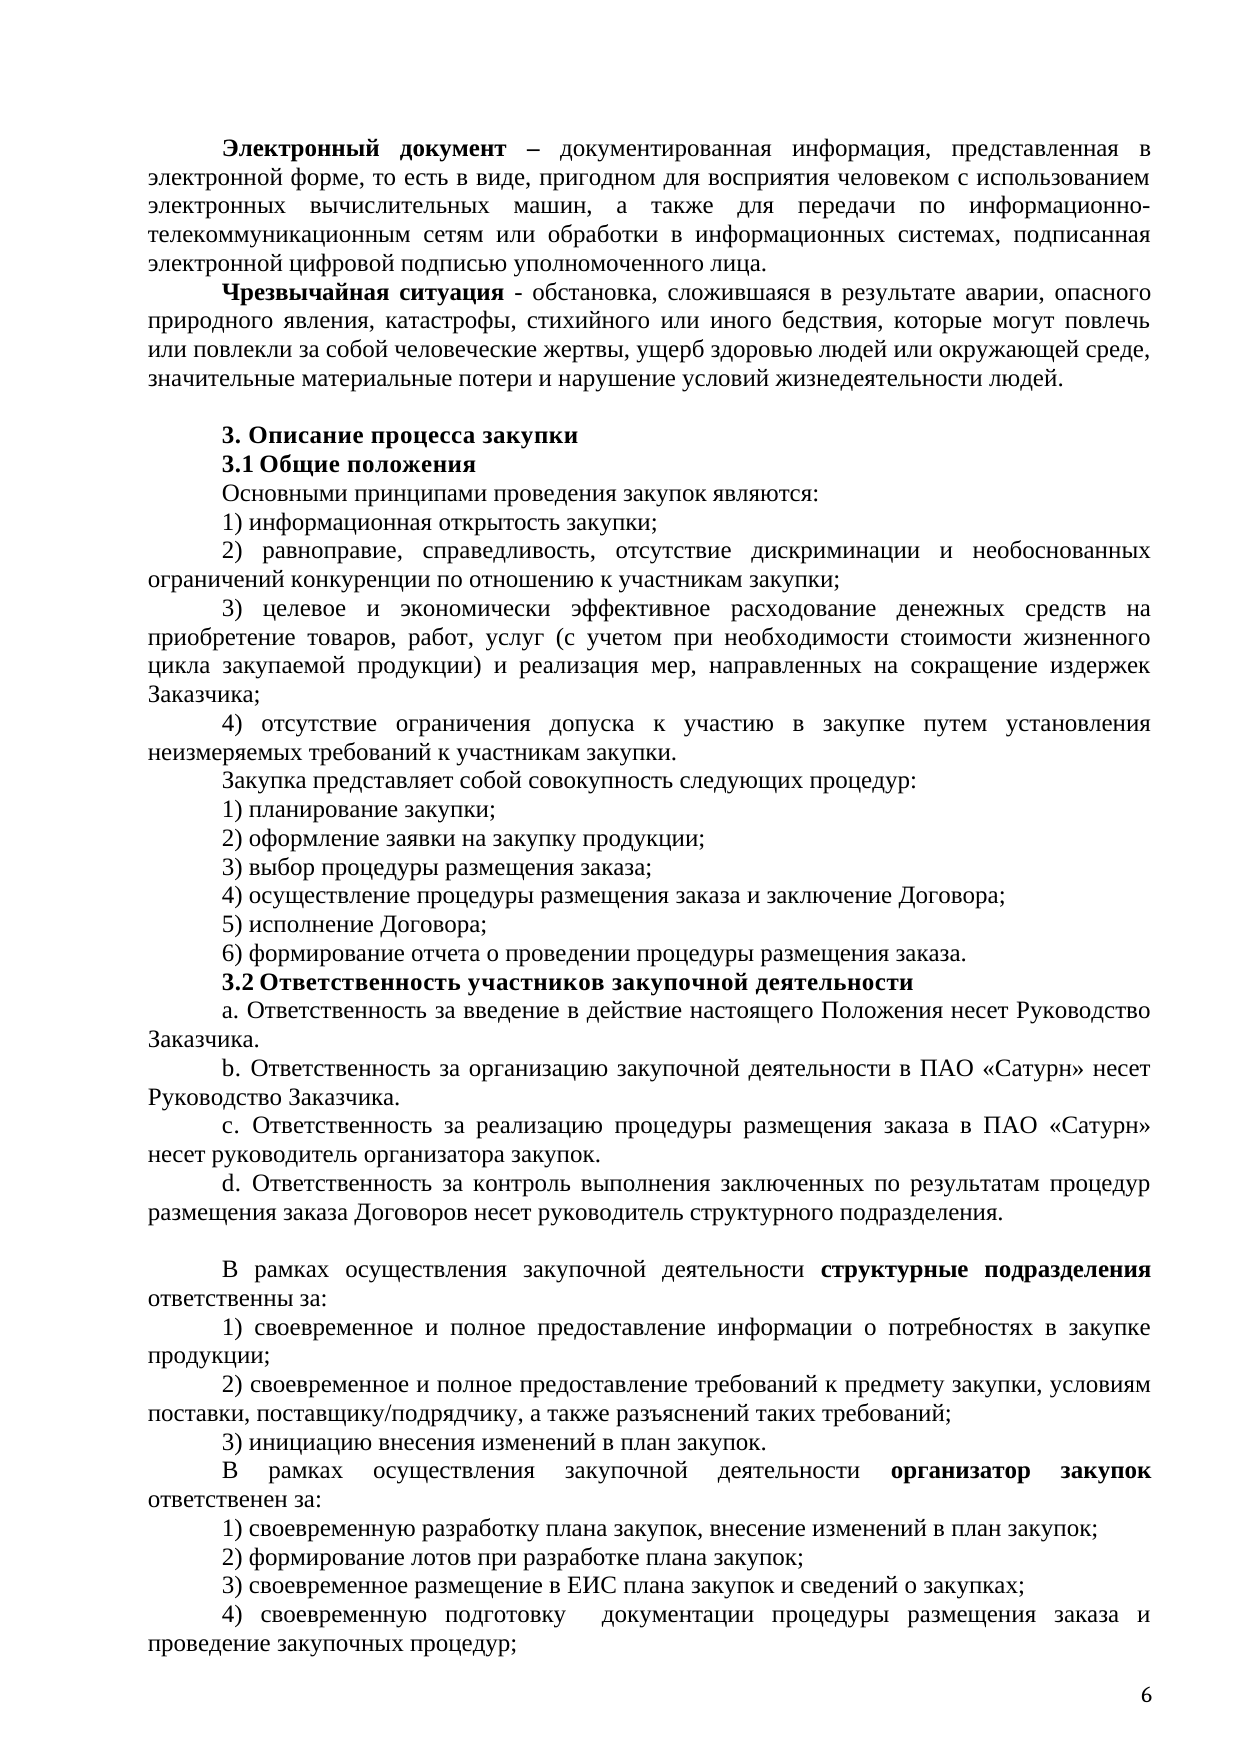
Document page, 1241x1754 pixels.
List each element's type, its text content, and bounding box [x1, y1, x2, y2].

text 2) своевременное и полное предоставление требований к предмету закупки, условиям поставки, поставщику/подрядчику, а также разъяснений таких требований; [148, 1369, 1152, 1427]
list Общие положения [222, 449, 1152, 478]
text d. Ответственность за контроль выполнения заключенных по результатам процедур размещения заказа Договоров несет руководитель структурного подразделения. [148, 1168, 1152, 1225]
text 3) своевременное размещение в ЕИС плана закупок и сведений о закупках; [148, 1570, 1152, 1599]
text b. Ответственность за организацию закупочной деятельности в ПАО «Сатурн» несет Руководство Заказчика. [148, 1053, 1152, 1110]
text 4) отсутствие ограничения допуска к участию в закупке путем установления неизмеряемых требований к участникам закупки. [148, 708, 1152, 765]
text Основными принципами проведения закупок являются: [148, 478, 1152, 507]
text c. Ответственность за реализацию процедуры размещения заказа в ПАО «Сатурн» несет руководитель организатора закупок. [148, 1110, 1152, 1168]
list Ответственность участников закупочной деятельности [222, 967, 1152, 995]
text 4) осуществление процедуры размещения заказа и заключение Договора; [148, 880, 1152, 909]
text Закупка представляет собой совокупность следующих процедур: [148, 765, 1152, 794]
text В рамках осуществления закупочной деятельности организатор закупок ответственен за: [148, 1455, 1152, 1513]
text 3) целевое и экономически эффективное расходование денежных средств на приобретение товаров, работ, услуг (с учетом при необходимости стоимости жизненного цикла закупаемой продукции) и реализация мер, направленных на сокращение издержек Заказчика; [148, 593, 1152, 708]
text Чрезвычайная ситуация - обстановка, сложившаяся в результате аварии, опасного природного явления, катастрофы, стихийного или иного бедствия, которые могут повлечь или повлекли за собой человеческие жертвы, ущерб здоровью людей или окружающей среде, значительные материальные потери и нарушение условий жизнедеятельности людей. [148, 277, 1152, 392]
text 3. Описание процесса закупки [148, 420, 1152, 449]
text 3) выбор процедуры размещения заказа; [148, 852, 1152, 880]
text a. Ответственность за введение в действие настоящего Положения несет Руководство Заказчика. [148, 995, 1152, 1053]
text 6) формирование отчета о проведении процедуры размещения заказа. [148, 938, 1152, 967]
text 1) своевременную разработку плана закупок, внесение изменений в план закупок; [148, 1513, 1152, 1542]
text 4) своевременную подготовку документации процедуры размещения заказа и проведение закупочных процедур; [148, 1599, 1152, 1657]
text 1) своевременное и полное предоставление информации о потребностях в закупке продукции; [148, 1312, 1152, 1369]
text 2) равноправие, справедливость, отсутствие дискриминации и необоснованных ограничений конкуренции по отношению к участникам закупки; [148, 535, 1152, 593]
text 1) планирование закупки; [148, 794, 1152, 823]
text Электронный документ – документированная информация, представленная в электронной форме, то есть в виде, пригодном для восприятия человеком с использованием электронных вычислительных машин, а также для передачи по информационно-телекоммуникационным сетям или обработки в информационных системах, подписанная электронной цифровой подписью уполномоченного лица. [148, 133, 1152, 277]
text 2) формирование лотов при разработке плана закупок; [148, 1542, 1152, 1570]
text 5) исполнение Договора; [148, 909, 1152, 938]
text 2) оформление заявки на закупку продукции; [148, 823, 1152, 852]
text 3) инициацию внесения изменений в план закупок. [148, 1427, 1152, 1455]
text В рамках осуществления закупочной деятельности структурные подразделения ответственны за: [148, 1254, 1152, 1312]
text 1) информационная открытость закупки; [148, 507, 1152, 535]
